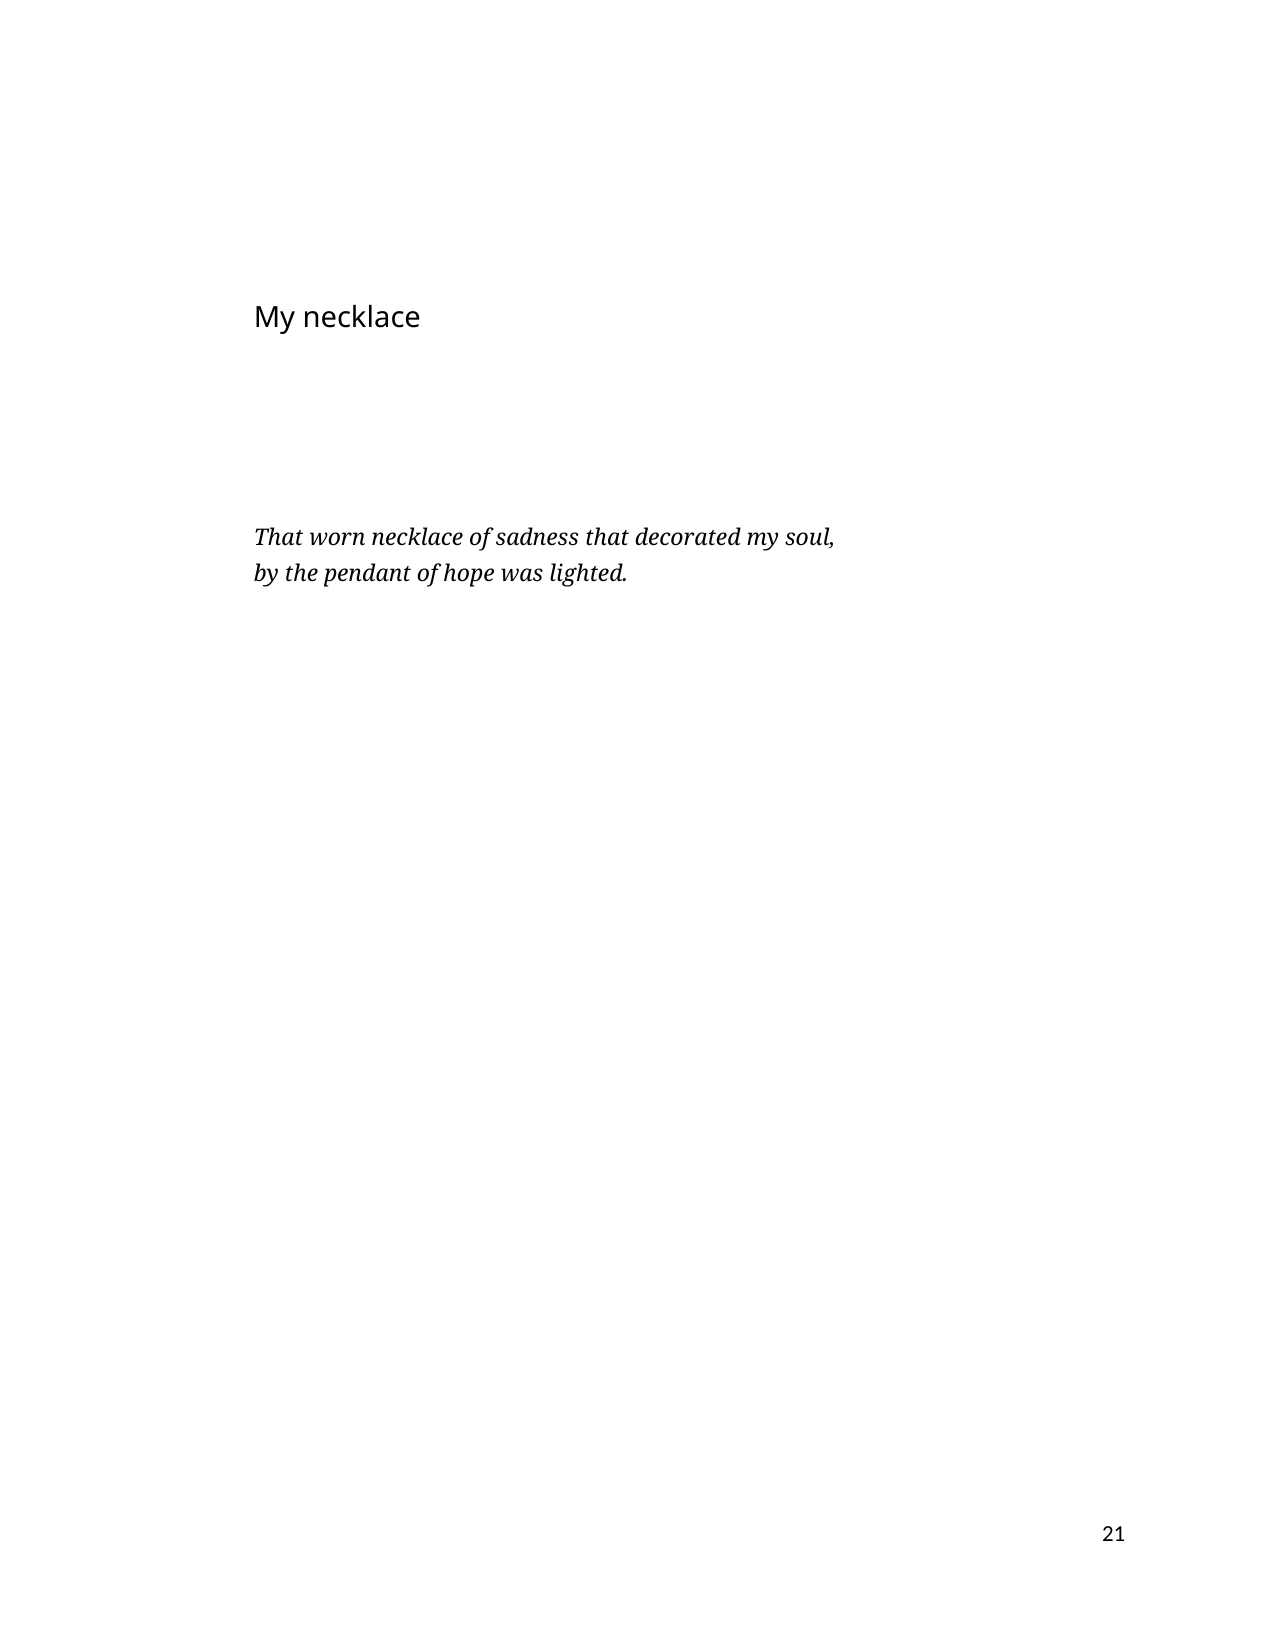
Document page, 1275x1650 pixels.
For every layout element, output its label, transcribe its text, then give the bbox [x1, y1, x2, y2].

text by the pendant of hope was lighted. [253, 557, 1125, 588]
text My necklace [253, 296, 1125, 336]
text That worn necklace of sadness that decorated my soul, [253, 521, 1125, 552]
